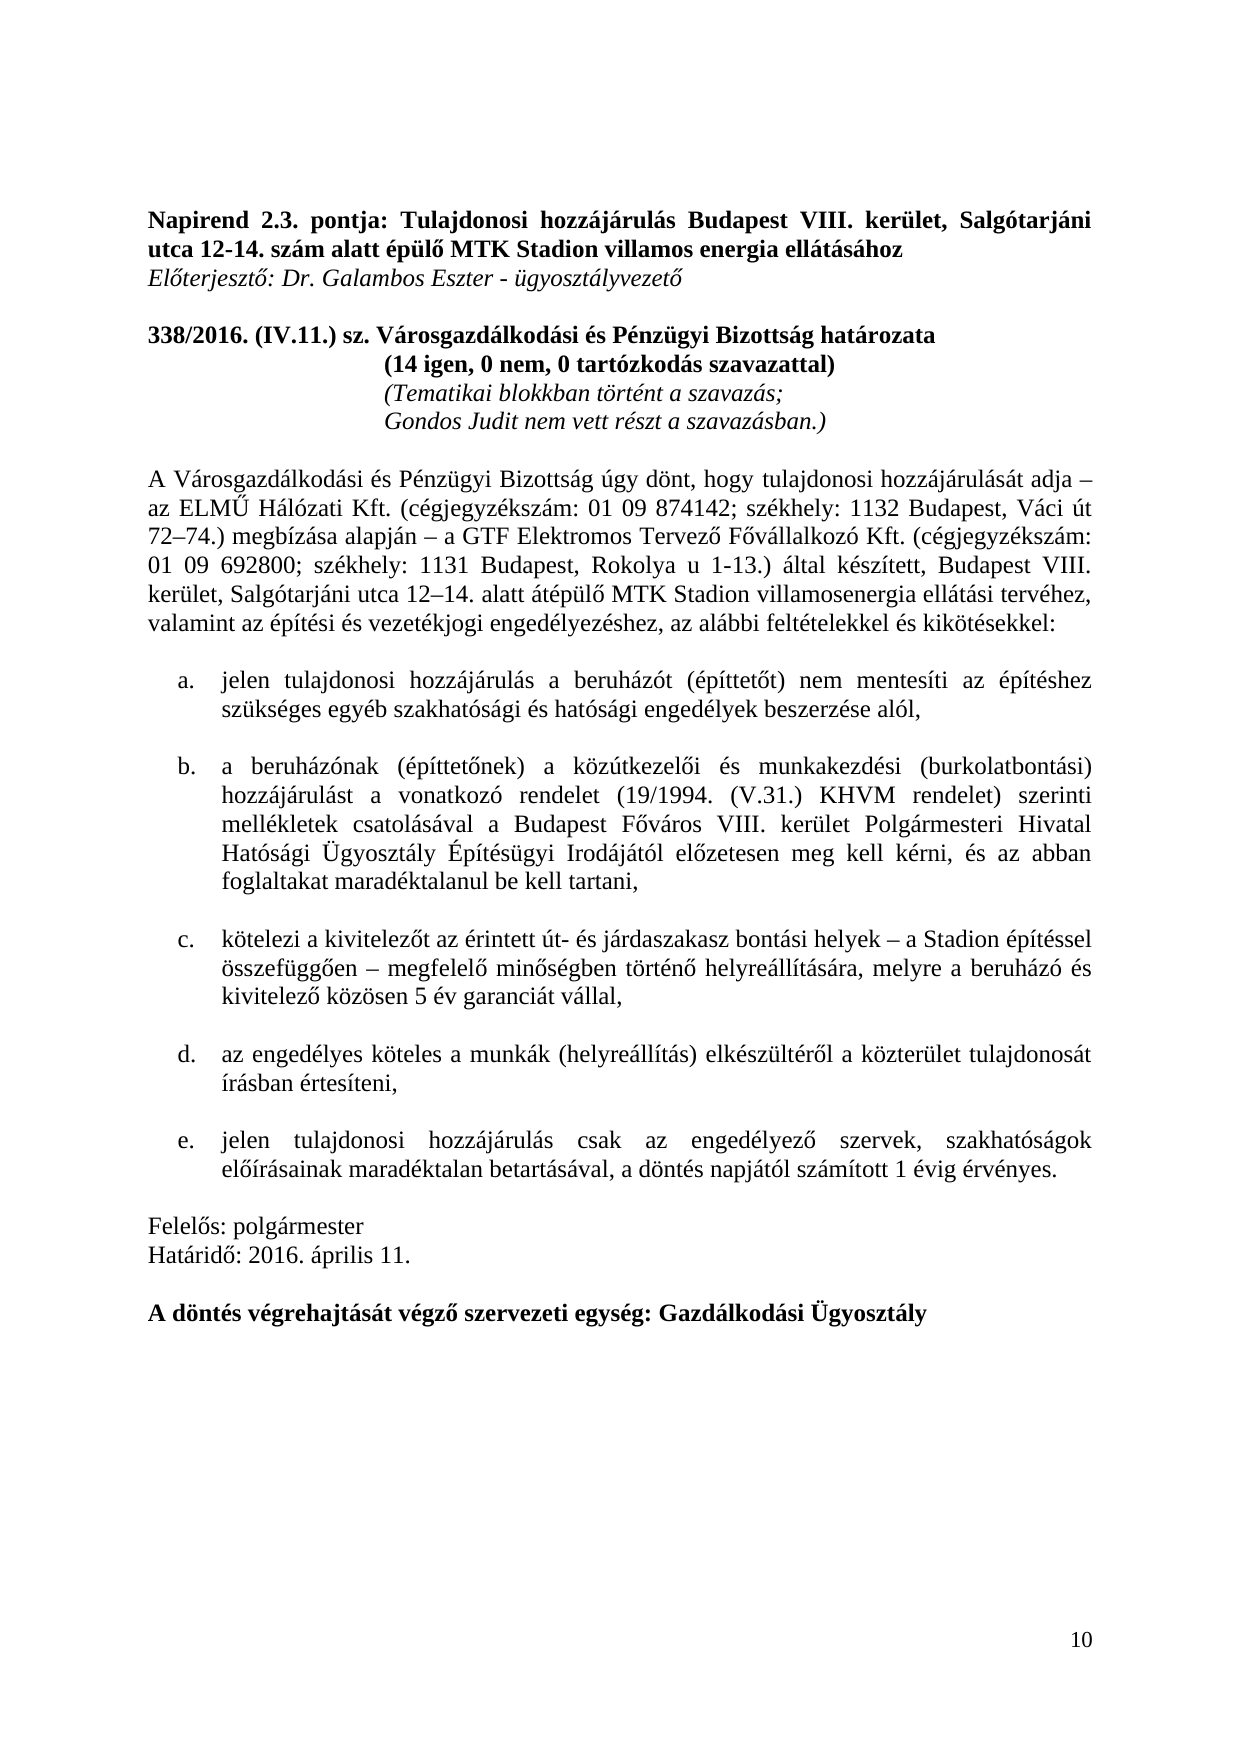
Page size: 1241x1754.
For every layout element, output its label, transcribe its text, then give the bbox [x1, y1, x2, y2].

list a beruházónak (építtetőnek) a közútkezelői és munkakezdési (burkolatbontási) hozzájárulást a vonatkozó rendelet (19/1994. (V.31.) KHVM rendelet) szerinti mellékletek csatolásával a Budapest Főváros VIII. kerület Polgármesteri Hivatal Hatósági Ügyosztály Építésügyi Irodájától előzetesen meg kell kérni, és az abban foglaltakat maradéktalanul be kell tartani, [177, 751, 1093, 895]
text (Tematikai blokkban történt a szavazás; [384, 378, 1093, 406]
text A Városgazdálkodási és Pénzügyi Bizottság úgy dönt, hogy tulajdonosi hozzájárulását adja – az ELMŰ Hálózati Kft. (cégjegyzékszám: 01 09 874142; székhely: 1132 Budapest, Váci út 72–74.) megbízása alapján – a GTF Elektromos Tervező Fővállalkozó Kft. (cégjegyzékszám: 01 09 692800; székhely: 1131 Budapest, Rokolya u 1-13.) által készített, Budapest VIII. kerület, Salgótarjáni utca 12–14. alatt átépülő MTK Stadion villamosenergia ellátási tervéhez, valamint az építési és vezetékjogi engedélyezéshez, az alábbi feltételekkel és kikötésekkel: [148, 464, 1093, 636]
text (14 igen, 0 nem, 0 tartózkodás szavazattal) [384, 349, 1093, 378]
text 338/2016. (IV.11.) sz. Városgazdálkodási és Pénzügyi Bizottság határozata [148, 320, 1093, 349]
list az engedélyes köteles a munkák (helyreállítás) elkészültéről a közterület tulajdonosát írásban értesíteni, [177, 1039, 1093, 1096]
list jelen tulajdonosi hozzájárulás csak az engedélyező szervek, szakhatóságok előírásainak maradéktalan betartásával, a döntés napjától számított 1 évig érvényes. [177, 1125, 1093, 1183]
text Felelős: polgármester [148, 1211, 1093, 1240]
text Határidő: 2016. április 11. [148, 1240, 1093, 1269]
text Napirend 2.3. pontja: Tulajdonosi hozzájárulás Budapest VIII. kerület, Salgótarjáni utca 12-14. szám alatt épülő MTK Stadion villamos energia ellátásához [148, 205, 1093, 263]
text Gondos Judit nem vett részt a szavazásban.) [384, 406, 1093, 435]
text A döntés végrehajtását végző szervezeti egység: Gazdálkodási Ügyosztály [148, 1298, 1093, 1326]
text Előterjesztő: Dr. Galambos Eszter - ügyosztályvezető [148, 263, 1093, 291]
list jelen tulajdonosi hozzájárulás a beruházót (építtetőt) nem mentesíti az építéshez szükséges egyéb szakhatósági és hatósági engedélyek beszerzése alól, [177, 665, 1093, 723]
list kötelezi a kivitelezőt az érintett út- és járdaszakasz bontási helyek – a Stadion építéssel összefüggően – megfelelő minőségben történő helyreállítására, melyre a beruházó és kivitelező közösen 5 év garanciát vállal, [177, 924, 1093, 1010]
